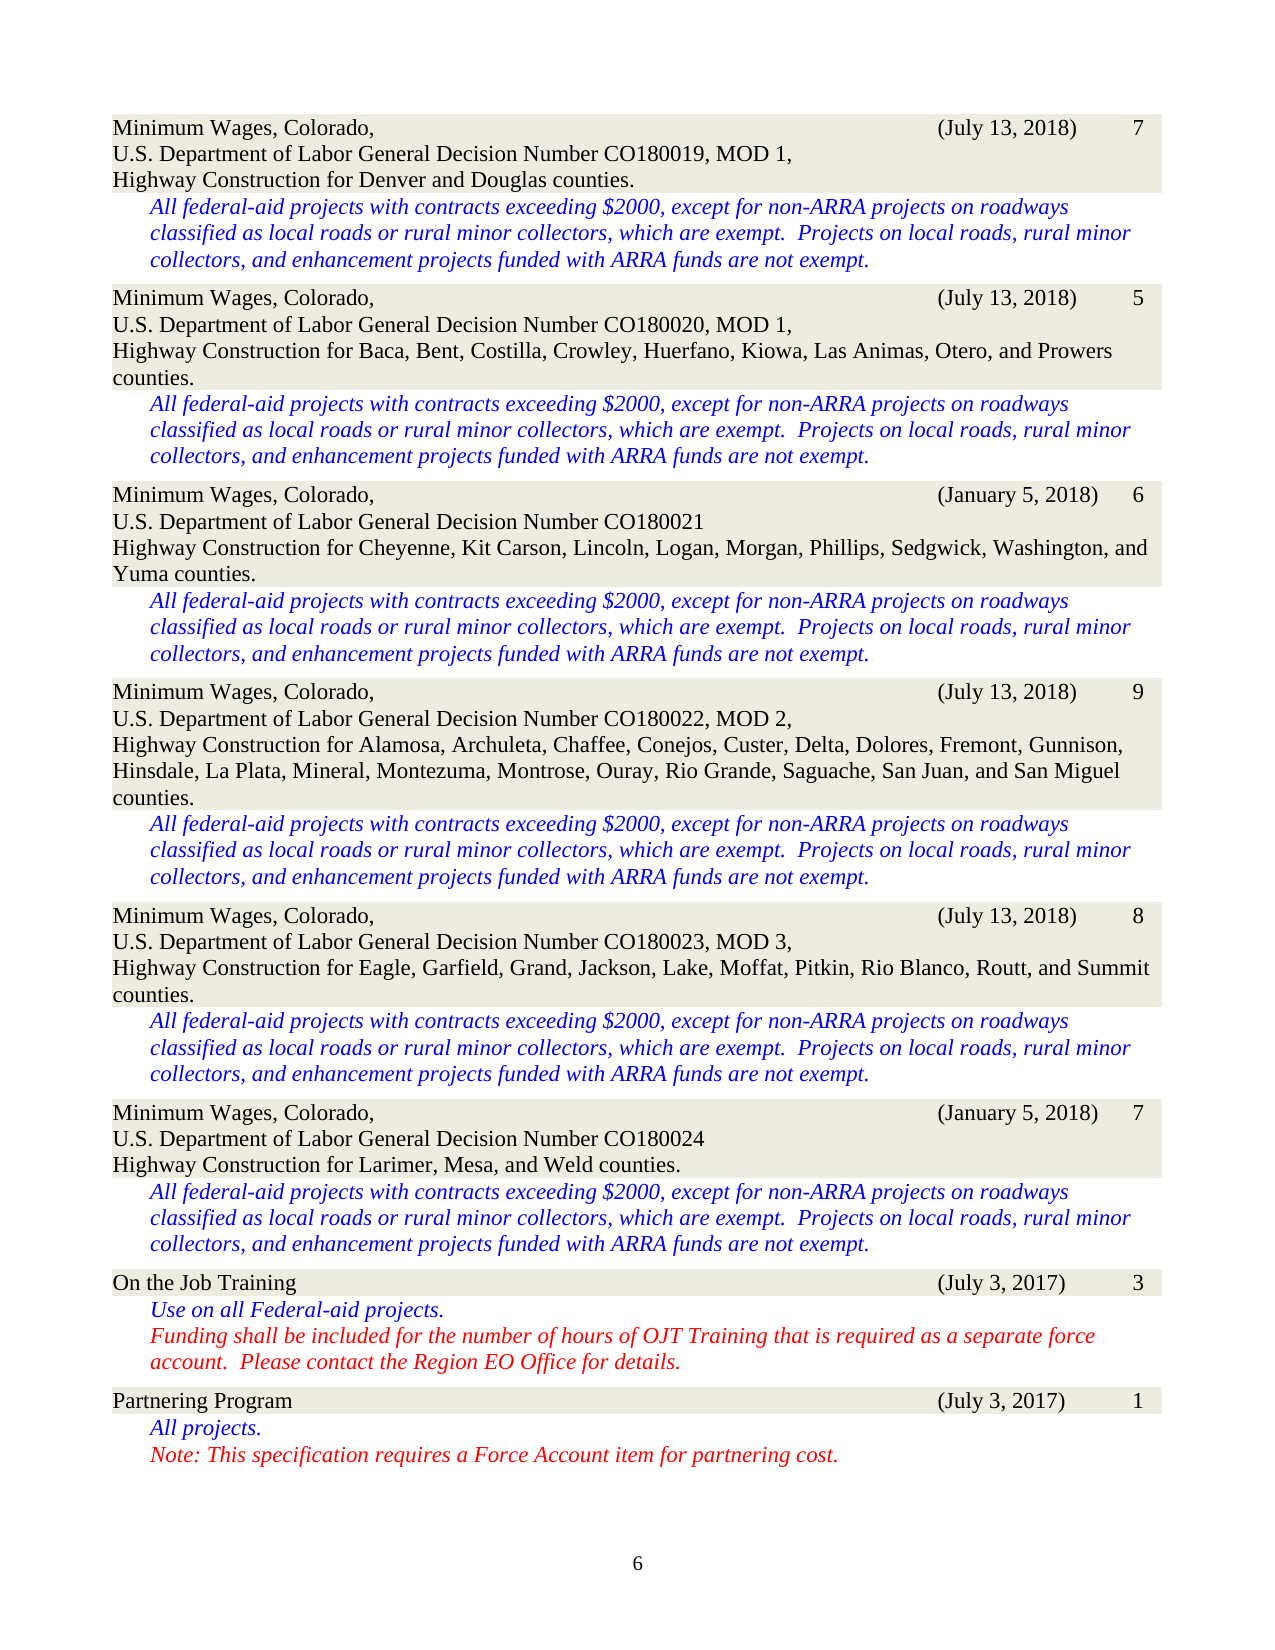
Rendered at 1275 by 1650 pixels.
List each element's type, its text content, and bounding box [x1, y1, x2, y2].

text U.S. Department of Labor General Decision Number CO180020, MOD 1, [112, 311, 1162, 337]
text Minimum Wages, Colorado, (January 5, 2018) 6 [112, 481, 1162, 508]
text Highway Construction for Baca, Bent, Costilla, Crowley, Huerfano, Kiowa, Las Animas, Otero, and Prowers counties. [112, 337, 1162, 390]
text All federal-aid projects with contracts exceeding $2000, except for non-ARRA projects on roadways classified as local roads or rural minor collectors, which are exempt. Projects on local roads, rural minor collectors, and enhancement projects funded with ARRA funds are not exempt. [150, 1178, 1162, 1257]
text All federal-aid projects with contracts exceeding $2000, except for non-ARRA projects on roadways classified as local roads or rural minor collectors, which are exempt. Projects on local roads, rural minor collectors, and enhancement projects funded with ARRA funds are not exempt. [150, 390, 1162, 469]
text Highway Construction for Denver and Douglas counties. [112, 167, 1162, 193]
text Partnering Program (July 3, 2017) 1 [112, 1387, 1162, 1414]
text Minimum Wages, Colorado, (January 5, 2018) 7 [112, 1099, 1162, 1125]
text Minimum Wages, Colorado, (July 13, 2018) 9 [112, 678, 1162, 705]
text Highway Construction for Cheyenne, Kit Carson, Lincoln, Logan, Morgan, Phillips, Sedgwick, Washington, and Yuma counties. [112, 534, 1162, 587]
text All federal-aid projects with contracts exceeding $2000, except for non-ARRA projects on roadways classified as local roads or rural minor collectors, which are exempt. Projects on local roads, rural minor collectors, and enhancement projects funded with ARRA funds are not exempt. [150, 810, 1162, 889]
text Minimum Wages, Colorado, (July 13, 2018) 8 [112, 902, 1162, 928]
text U.S. Department of Labor General Decision Number CO180024 [112, 1125, 1162, 1151]
text All federal-aid projects with contracts exceeding $2000, except for non-ARRA projects on roadways classified as local roads or rural minor collectors, which are exempt. Projects on local roads, rural minor collectors, and enhancement projects funded with ARRA funds are not exempt. [150, 1007, 1162, 1086]
text On the Job Training (July 3, 2017) 3 [112, 1269, 1162, 1296]
text All federal-aid projects with contracts exceeding $2000, except for non-ARRA projects on roadways classified as local roads or rural minor collectors, which are exempt. Projects on local roads, rural minor collectors, and enhancement projects funded with ARRA funds are not exempt. [150, 193, 1162, 272]
text Highway Construction for Eagle, Garfield, Grand, Jackson, Lake, Moffat, Pitkin, Rio Blanco, Routt, and Summit counties. [112, 954, 1162, 1007]
text Minimum Wages, Colorado, (July 13, 2018) 5 [112, 284, 1162, 311]
text Use on all Federal-aid projects. [112, 1296, 1162, 1322]
text Highway Construction for Alamosa, Archuleta, Chaffee, Conejos, Custer, Delta, Dolores, Fremont, Gunnison, Hinsdale, La Plata, Mineral, Montezuma, Montrose, Ouray, Rio Grande, Saguache, San Juan, and San Miguel counties. [112, 731, 1162, 810]
text Note: This specification requires a Force Account item for partnering cost. [150, 1440, 1162, 1467]
text U.S. Department of Labor General Decision Number CO180021 [112, 508, 1162, 534]
text U.S. Department of Labor General Decision Number CO180023, MOD 3, [112, 928, 1162, 954]
text All projects. [150, 1414, 918, 1440]
text Highway Construction for Larimer, Mesa, and Weld counties. [112, 1151, 1162, 1178]
text U.S. Department of Labor General Decision Number CO180019, MOD 1, [112, 140, 1162, 167]
text Funding shall be included for the number of hours of OJT Training that is required as a separate force account. Please contact the Region EO Office for details. [150, 1322, 1162, 1375]
text U.S. Department of Labor General Decision Number CO180022, MOD 2, [112, 705, 1162, 731]
text All federal-aid projects with contracts exceeding $2000, except for non-ARRA projects on roadways classified as local roads or rural minor collectors, which are exempt. Projects on local roads, rural minor collectors, and enhancement projects funded with ARRA funds are not exempt. [150, 587, 1162, 666]
text Minimum Wages, Colorado, (July 13, 2018) 7 [112, 114, 1162, 140]
